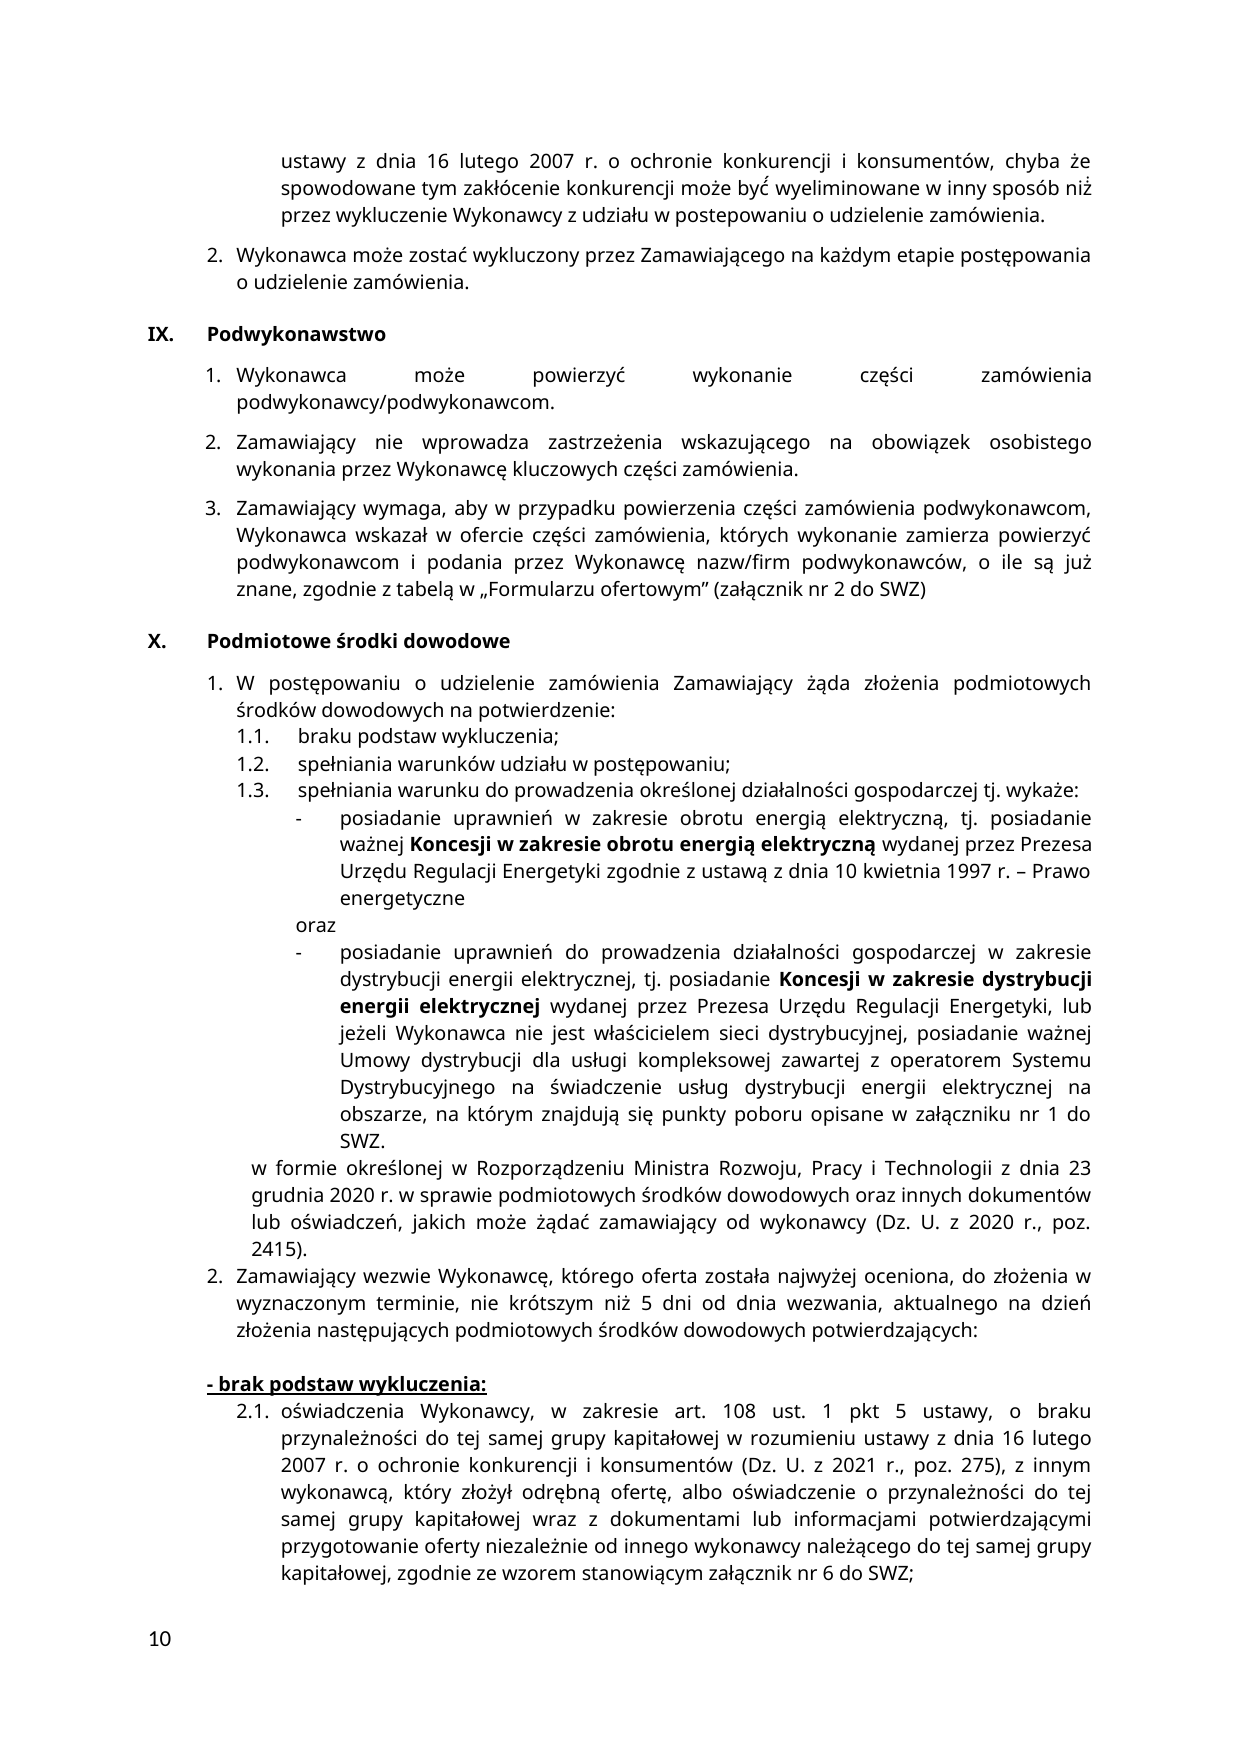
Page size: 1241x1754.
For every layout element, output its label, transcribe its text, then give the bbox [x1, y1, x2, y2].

list Wykonawca może powierzyć wykonanie części zamówienia podwykonawcy/podwykonawcom. [221, 361, 1093, 415]
text - posiadanie uprawnień do prowadzenia działalności gospodarczej w zakresie dystrybucji energii elektrycznej, tj. posiadanie Koncesji w zakresie dystrybucji energii elektrycznej wydanej przez Prezesa Urzędu Regulacji Energetyki, lub jeżeli Wykonawca nie jest właścicielem sieci dystrybucyjnej, posiadanie ważnej Umowy dystrybucji dla usługi kompleksowej zawartej z operatorem Systemu Dystrybucyjnego na świadczenie usług dystrybucji energii elektrycznej na obszarze, na którym znajdują się punkty poboru opisane w załączniku nr 1 do SWZ. [295, 939, 1093, 1154]
list - posiadanie uprawnień w zakresie obrotu energią elektryczną, tj. posiadanie ważnej Koncesji w zakresie obrotu energią elektryczną wydanej przez Prezesa Urzędu Regulacji Energetyki zgodnie z ustawą z dnia 10 kwietnia 1997 r. – Prawo energetyczne [295, 804, 1093, 912]
list Wykonawca może zostać wykluczony przez Zamawiającego na każdym etapie postępowania o udzielenie zamówienia. [207, 241, 1093, 295]
list - brak podstaw wykluczenia: [207, 1370, 1093, 1397]
list spełniania warunków udziału w postępowaniu; [236, 750, 1093, 777]
list spełniania warunku do prowadzenia określonej działalności gospodarczej tj. wykaże: [236, 777, 1093, 804]
list Zamawiający wezwie Wykonawcę, którego oferta została najwyżej oceniona, do złożenia w wyznaczonym terminie, nie krótszym niż 5 dni od dnia wezwania, aktualnego na dzień złożenia następujących podmiotowych środków dowodowych potwierdzających: [207, 1262, 1093, 1343]
text w formie określonej w Rozporządzeniu Ministra Rozwoju, Pracy i Technologii z dnia 23 grudnia 2020 r. w sprawie podmiotowych środków dowodowych oraz innych dokumentów lub oświadczeń, jakich może żądać zamawiający od wykonawcy (Dz. U. z 2020 r., poz. 2415). [251, 1154, 1093, 1262]
list W postępowaniu o udzielenie zamówienia Zamawiający żąda złożenia podmiotowych środków dowodowych na potwierdzenie: [207, 669, 1093, 723]
subtitle Podmiotowe środki dowodowe [148, 627, 1093, 654]
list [236, 148, 1093, 228]
text oraz [295, 912, 1093, 939]
list braku podstaw wykluczenia; [236, 723, 1093, 750]
list 2.1. oświadczenia Wykonawcy, w zakresie art. 108 ust. 1 pkt 5 ustawy, o braku przynależności do tej samej grupy kapitałowej w rozumieniu ustawy z dnia 16 lutego 2007 r. o ochronie konkurencji i konsumentów (Dz. U. z 2021 r., poz. 275), z innym wykonawcą, który złożył odrębną ofertę, albo oświadczenie o przynależności do tej samej grupy kapitałowej wraz z dokumentami lub informacjami potwierdzającymi przygotowanie oferty niezależnie od innego wykonawcy należącego do tej samej grupy kapitałowej, zgodnie ze wzorem stanowiącym załącznik nr 6 do SWZ; [236, 1397, 1093, 1586]
list Zamawiający wymaga, aby w przypadku powierzenia części zamówienia podwykonawcom, Wykonawca wskazał w ofercie części zamówienia, których wykonanie zamierza powierzyć podwykonawcom i podania przez Wykonawcę nazw/firm podwykonawców, o ile są już znane, zgodnie z tabelą w „Formularzu ofertowym” (załącznik nr 2 do SWZ) [221, 494, 1093, 602]
list Zamawiający nie wprowadza zastrzeżenia wskazującego na obowiązek osobistego wykonania przez Wykonawcę kluczowych części zamówienia. [221, 428, 1093, 482]
subtitle Podwykonawstwo [148, 320, 1093, 347]
